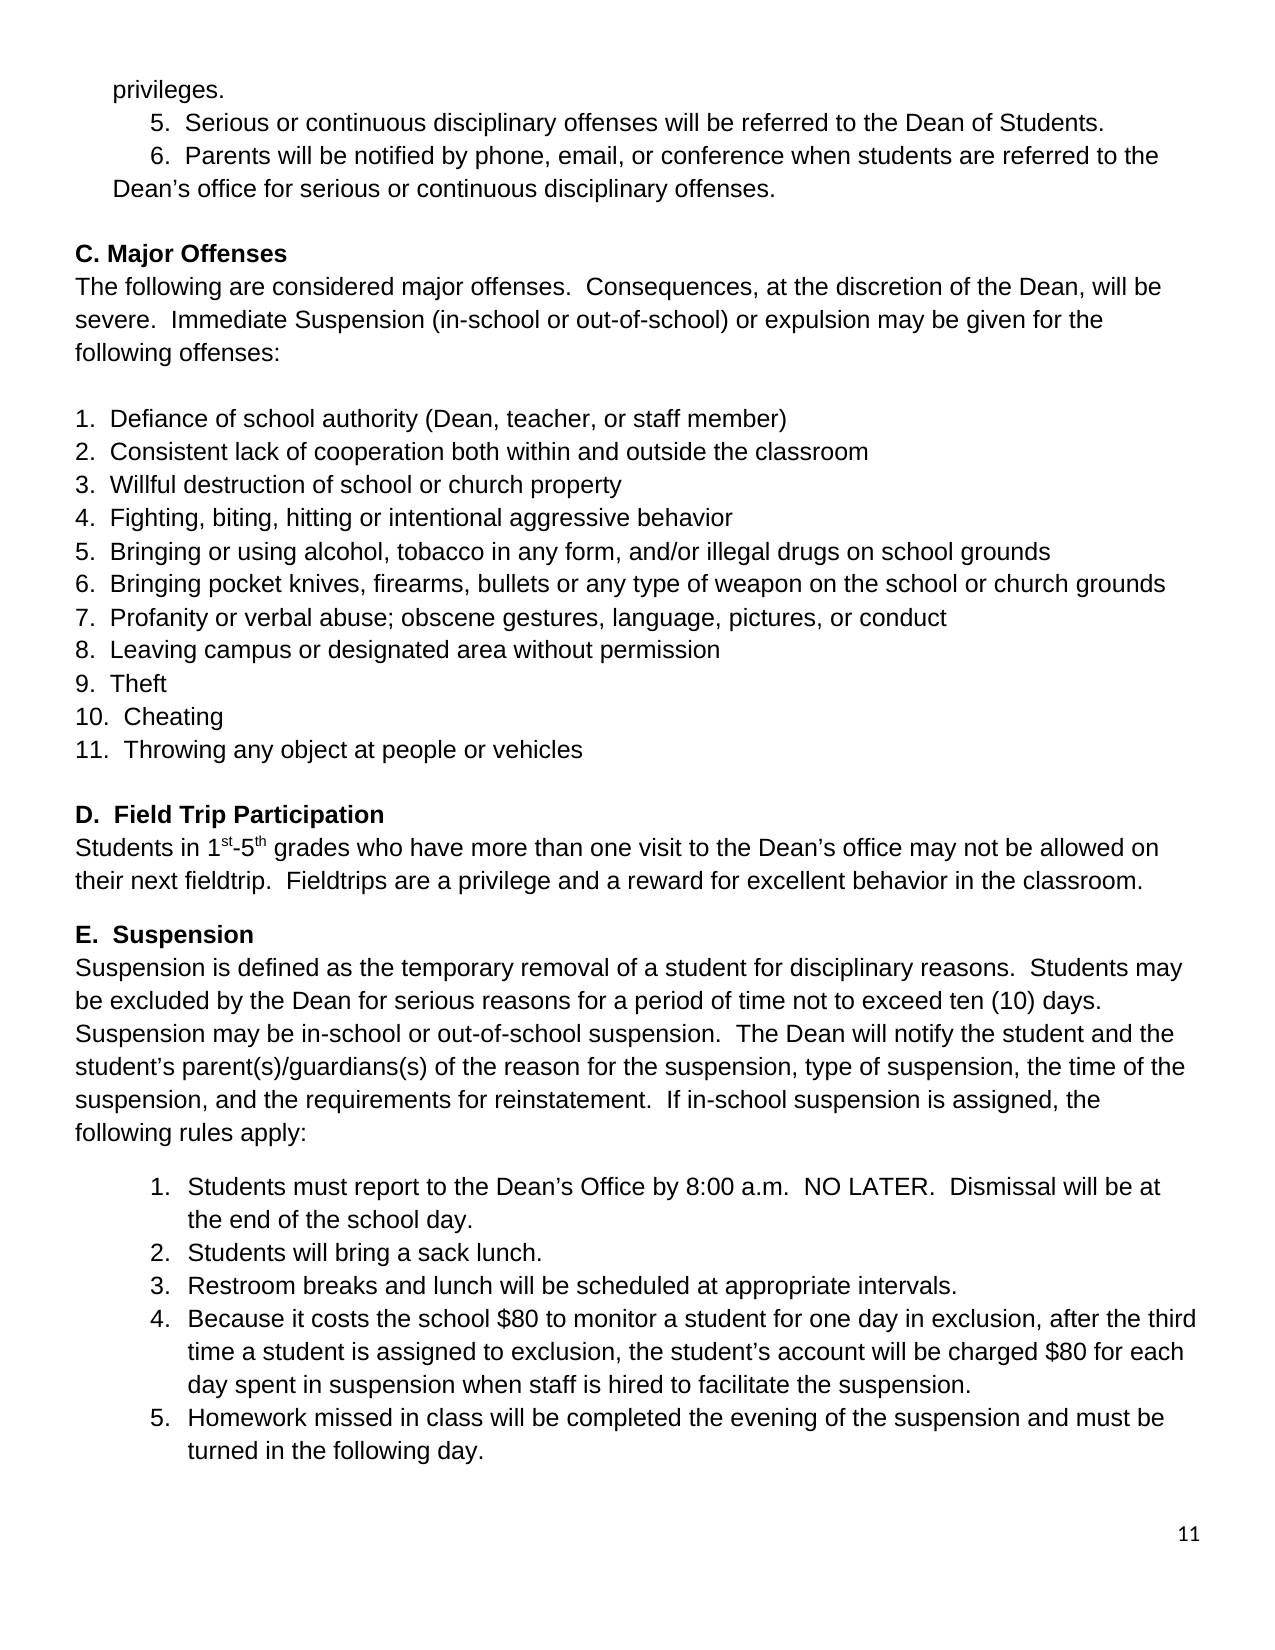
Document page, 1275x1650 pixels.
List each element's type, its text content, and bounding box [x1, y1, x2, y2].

list Students will bring a sack lunch. [150, 1238, 1200, 1266]
list Because it costs the school $80 to monitor a student for one day in exclusion, after the third time a student is assigned to exclusion, the student’s account will be charged $80 for each day spent in suspension when staff is hired to facilitate the suspension. [150, 1304, 1200, 1398]
text D. Field Trip Participation Students in 1st-5th grades who have more than one visit to the Dean’s office may not be allowed on their next fieldtrip. Fieldtrips are a privilege and a reward for excellent behavior in the classroom. [75, 800, 1200, 894]
list Students must report to the Dean’s Office by 8:00 a.m. NO LATER. Dismissal will be at the end of the school day. [150, 1172, 1200, 1233]
text C. Major Offenses The following are considered major offenses. Consequences, at the discretion of the Dean, will be severe. Immediate Suspension (in-school or out-of-school) or expulsion may be given for the following offenses: 1. Defiance of school authority (Dean, teacher, or staff member) [75, 239, 1200, 433]
text 2. Consistent lack of cooperation both within and outside the classroom [75, 437, 1200, 466]
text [112, 75, 1200, 203]
text 3. Willful destruction of school or church property 4. Fighting, biting, hitting or intentional aggressive behavior 5. Bringing or using alcohol, tobacco in any form, and/or illegal drugs on school grounds 6. Bringing pocket knives, firearms, bullets or any type of weapon on the school or church grounds 7. Profanity or verbal abuse; obscene gestures, language, pictures, or conduct 8. Leaving campus or designated area without permission 9. Theft 10. Cheating 11. Throwing any object at people or vehicles [75, 470, 1200, 763]
list Restroom breaks and lunch will be scheduled at appropriate intervals. [150, 1271, 1200, 1299]
list Homework missed in class will be completed the evening of the suspension and must be turned in the following day. [150, 1403, 1200, 1464]
text E. Suspension Suspension is defined as the temporary removal of a student for disciplinary reasons. Students may be excluded by the Dean for serious reasons for a period of time not to exceed ten (10) days. Suspension may be in-school or out-of-school suspension. The Dean will notify the student and the student’s parent(s)/guardians(s) of the reason for the suspension, type of suspension, the time of the suspension, and the requirements for reinstatement. If in-school suspension is assigned, the following rules apply: [75, 920, 1200, 1147]
